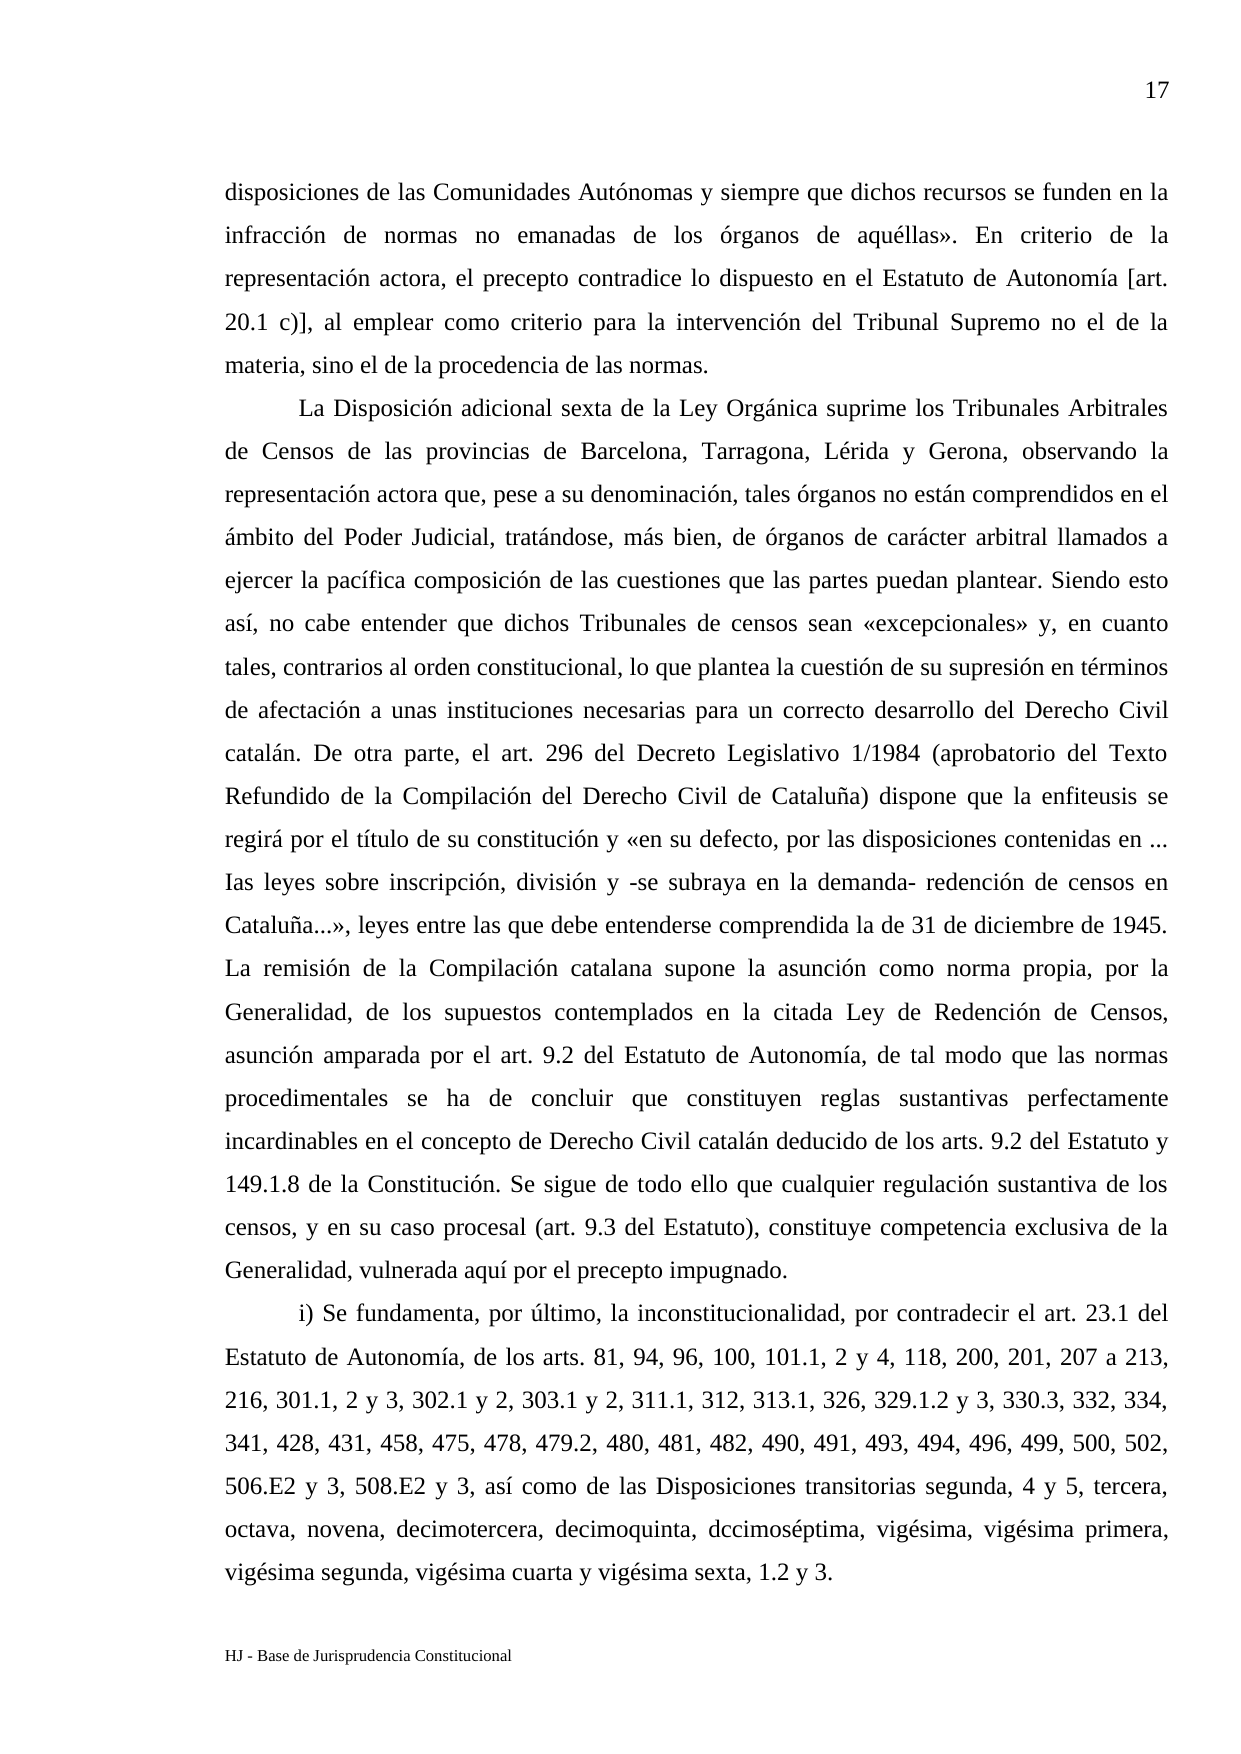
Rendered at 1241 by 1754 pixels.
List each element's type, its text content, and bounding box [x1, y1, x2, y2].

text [224, 177, 1169, 378]
text i) Se fundamenta, por último, la inconstitucionalidad, por contradecir el art. 23.1 del Estatuto de Autonomía, de los arts. 81, 94, 96, 100, 101.1, 2 y 4, 118, 200, 201, 207 a 213, 216, 301.1, 2 y 3, 302.1 y 2, 303.1 y 2, 311.1, 312, 313.1, 326, 329.1.2 y 3, 330.3, 332, 334, 341, 428, 431, 458, 475, 478, 479.2, 480, 481, 482, 490, 491, 493, 494, 496, 499, 500, 502, 506.E2 y 3, 508.E2 y 3, así como de las Disposiciones transitorias segunda, 4 y 5, tercera, octava, novena, decimotercera, decimoquinta, dccimoséptima, vigésima, vigésima primera, vigésima segunda, vigésima cuarta y vigésima sexta, 1.2 y 3. [224, 1298, 1169, 1586]
text La Disposición adicional sexta de la Ley Orgánica suprime los Tribunales Arbitrales de Censos de las provincias de Barcelona, Tarragona, Lérida y Gerona, observando la representación actora que, pese a su denominación, tales órganos no están comprendidos en el ámbito del Poder Judicial, tratándose, más bien, de órganos de carácter arbitral llamados a ejercer la pacífica composición de las cuestiones que las partes puedan plantear. Siendo esto así, no cabe entender que dichos Tribunales de censos sean «excepcionales» y, en cuanto tales, contrarios al orden constitucional, lo que plantea la cuestión de su supresión en términos de afectación a unas instituciones necesarias para un correcto desarrollo del Derecho Civil catalán. De otra parte, el art. 296 del Decreto Legislativo 1/1984 (aprobatorio del Texto Refundido de la Compilación del Derecho Civil de Cataluña) dispone que la enfiteusis se regirá por el título de su constitución y «en su defecto, por las disposiciones contenidas en ... Ias leyes sobre inscripción, división y -se subraya en la demanda- redención de censos en Cataluña...», leyes entre las que debe entenderse comprendida la de 31 de diciembre de 1945. La remisión de la Compilación catalana supone la asunción como norma propia, por la Generalidad, de los supuestos contemplados en la citada Ley de Redención de Censos, asunción amparada por el art. 9.2 del Estatuto de Autonomía, de tal modo que las normas procedimentales se ha de concluir que constituyen reglas sustantivas perfectamente incardinables en el concepto de Derecho Civil catalán deducido de los arts. 9.2 del Estatuto y 149.1.8 de la Constitución. Se sigue de todo ello que cualquier regulación sustantiva de los censos, y en su caso procesal (art. 9.3 del Estatuto), constituye competencia exclusiva de la Generalidad, vulnerada aquí por el precepto impugnado. [224, 393, 1169, 1284]
